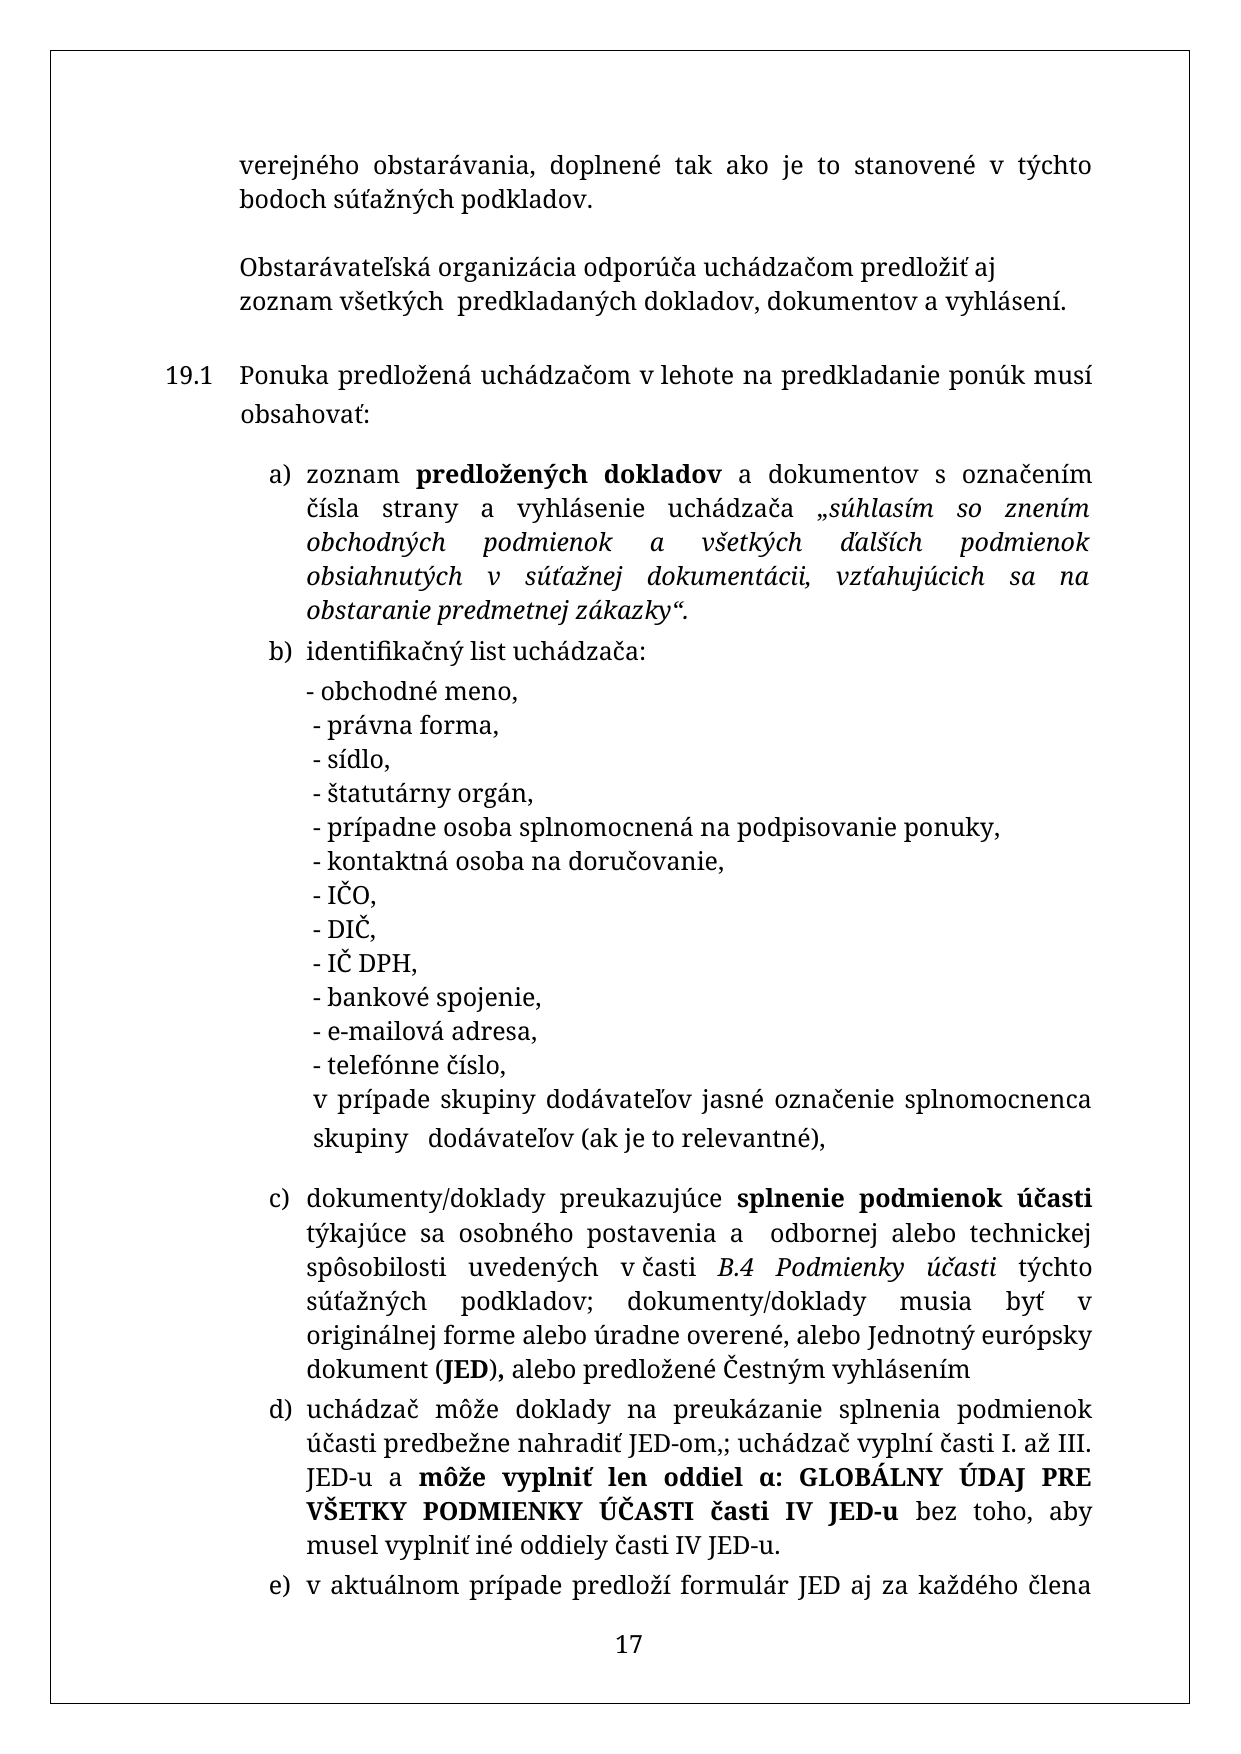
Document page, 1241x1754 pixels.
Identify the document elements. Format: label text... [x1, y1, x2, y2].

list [269, 1568, 1093, 1602]
text - sídlo, [165, 741, 1093, 775]
text - e-mailová adresa, [165, 1014, 1093, 1048]
text - právna forma, [165, 707, 1093, 741]
list dokumenty/doklady preukazujúce splnenie podmienok účasti týkajúce sa osobného postavenia a odbornej alebo technickej spôsobilosti uvedených v časti B.4 Podmienky účasti týchto súťažných podkladov; dokumenty/doklady musia byť v originálnej forme alebo úradne overené, alebo Jednotný európsky dokument (JED), alebo predložené Čestným vyhlásením [269, 1181, 1093, 1386]
list Ponuka predložená uchádzačom v lehote na predkladanie ponúk musí obsahovať: [165, 358, 1093, 431]
list v prípade skupiny dodávateľov jasné označenie splnomocnenca skupiny dodávateľov (ak je to relevantné), [313, 1082, 1093, 1155]
list uchádzač môže doklady na preukázanie splnenia podmienok účasti predbežne nahradiť JED-om,; uchádzač vyplní časti I. až III. JED-u a môže vyplniť len oddiel α: GLOBÁLNY ÚDAJ PRE VŠETKY PODMIENKY ÚČASTI časti IV JED-u bez toho, aby musel vyplniť iné oddiely časti IV JED-u. [269, 1392, 1093, 1562]
text - bankové spojenie, [165, 980, 1093, 1014]
list zoznam predložených dokladov a dokumentov s označením čísla strany a vyhlásenie uchádzača „súhlasím so znením obchodných podmienok a všetkých ďalších podmienok obsiahnutých v súťažnej dokumentácii, vzťahujúcich sa na obstaranie predmetnej zákazky“. [269, 457, 1093, 627]
text - IČO, [165, 878, 1093, 912]
text - kontaktná osoba na doručovanie, [165, 843, 1093, 878]
text - prípadne osoba splnomocnená na podpisovanie ponuky, [165, 809, 1093, 843]
text Obstarávateľská organizácia odporúča uchádzačom predložiť aj zoznam všetkých predkladaných dokladov, dokumentov a vyhlásení. [239, 250, 1093, 318]
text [239, 148, 1093, 216]
text - obchodné meno, [306, 673, 1093, 707]
text - DIČ, [165, 912, 1093, 946]
list identifikačný list uchádzača: [269, 633, 1093, 667]
text - telefónne číslo, [165, 1048, 1093, 1082]
text - IČ DPH, [165, 946, 1093, 980]
text - štatutárny orgán, [165, 775, 1093, 809]
